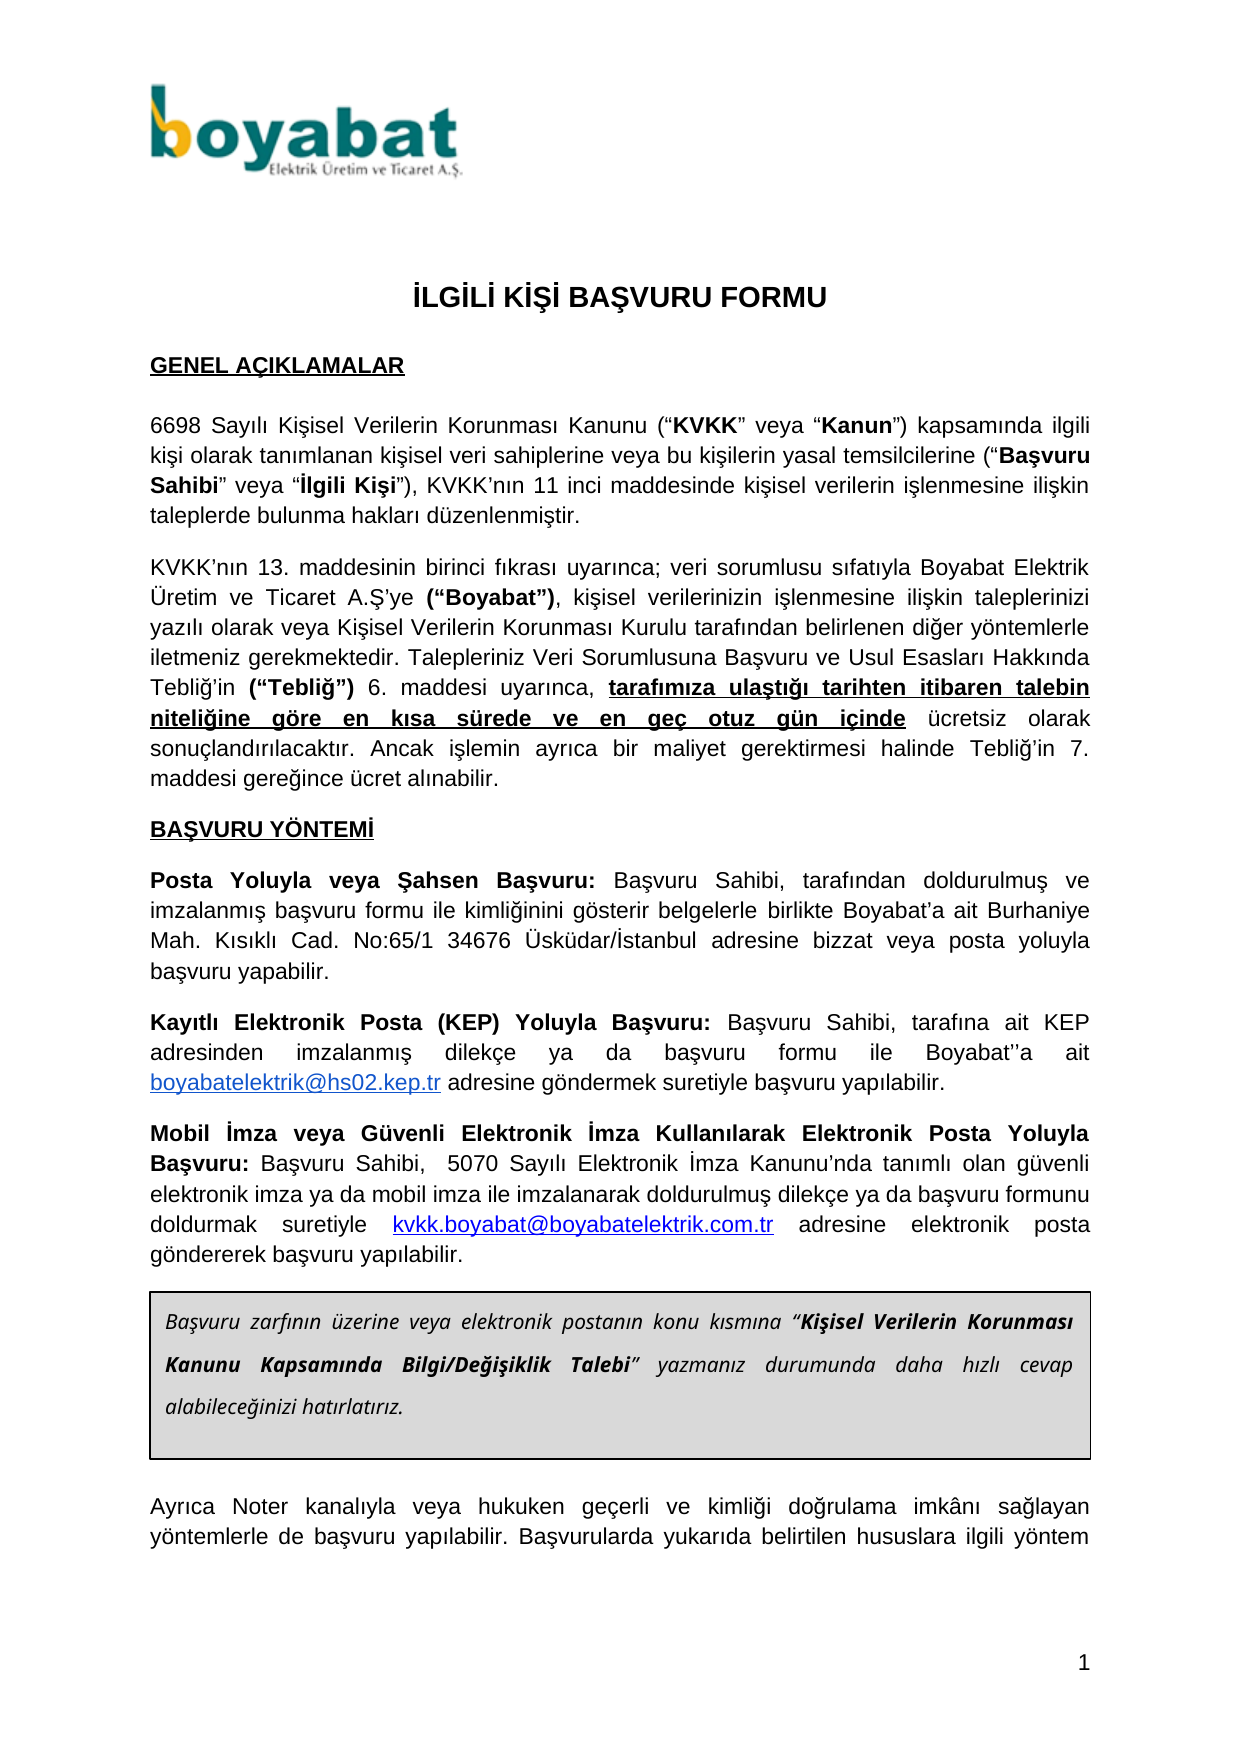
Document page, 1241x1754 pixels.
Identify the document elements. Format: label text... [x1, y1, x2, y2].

text Mobil İmza veya Güvenli Elektronik İmza Kullanılarak Elektronik Posta Yoluyla Başvuru: Başvuru Sahibi, 5070 Sayılı Elektronik İmza Kanunu’nda tanımlı olan güvenli elektronik imza ya da mobil imza ile imzalanarak doldurulmuş dilekçe ya da başvuru formunu doldurmak suretiyle kvkk.boyabat@boyabatelektrik.com.tr adresine elektronik posta göndererek başvuru yapılabilir. [150, 1120, 1090, 1267]
text BAŞVURU YÖNTEMİ [150, 816, 1090, 842]
text İLGİLİ KİŞİ BAŞVURU FORMU [150, 280, 1090, 314]
text 6698 Sayılı Kişisel Verilerin Korunması Kanunu (“KVKK” veya “Kanun”) kapsamında ilgili kişi olarak tanımlanan kişisel veri sahiplerine veya bu kişilerin yasal temsilcilerine (“Başvuru Sahibi” veya “İlgili Kişi”), KVKK’nın 11 inci maddesinde kişisel verilerin işlenmesine ilişkin taleplerde bulunma hakları düzenlenmiştir. [150, 412, 1090, 529]
text Posta Yoluyla veya Şahsen Başvuru: Başvuru Sahibi, tarafından doldurulmuş ve imzalanmış başvuru formu ile kimliğinini gösterir belgelerle birlikte Boyabat’a ait Burhaniye Mah. Kısıklı Cad. No:65/1 34676 Üsküdar/İstanbul adresine bizzat veya posta yoluyla başvuru yapabilir. [150, 867, 1090, 984]
picture [150, 75, 463, 206]
text Kayıtlı Elektronik Posta (KEP) Yoluyla Başvuru: Başvuru Sahibi, tarafına ait KEP adresinden imzalanmış dilekçe ya da başvuru formu ile Boyabat’’a ait boyabatelektrik@hs02.kep.tr adresine göndermek suretiyle başvuru yapılabilir. [150, 1009, 1090, 1096]
text KVKK’nın 13. maddesinin birinci fıkrası uyarınca; veri sorumlusu sıfatıyla Boyabat Elektrik Üretim ve Ticaret A.Ş’ye (“Boyabat”), kişisel verilerinizin işlenmesine ilişkin taleplerinizi yazılı olarak veya Kişisel Verilerin Korunması Kurulu tarafından belirlenen diğer yöntemlerle iletmeniz gerekmektedir. Talepleriniz Veri Sorumlusuna Başvuru ve Usul Esasları Hakkında Tebliğ’in (“Tebliğ”) 6. maddesi uyarınca, tarafımıza ulaştığı tarihten itibaren talebin niteliğine göre en kısa sürede ve en geç otuz gün içinde ücretsiz olarak sonuçlandırılacaktır. Ancak işlemin ayrıca bir maliyet gerektirmesi halinde Tebliğ’in 7. maddesi gereğince ücret alınabilir. [150, 553, 1090, 791]
text GENEL AÇIKLAMALAR [150, 352, 1090, 378]
